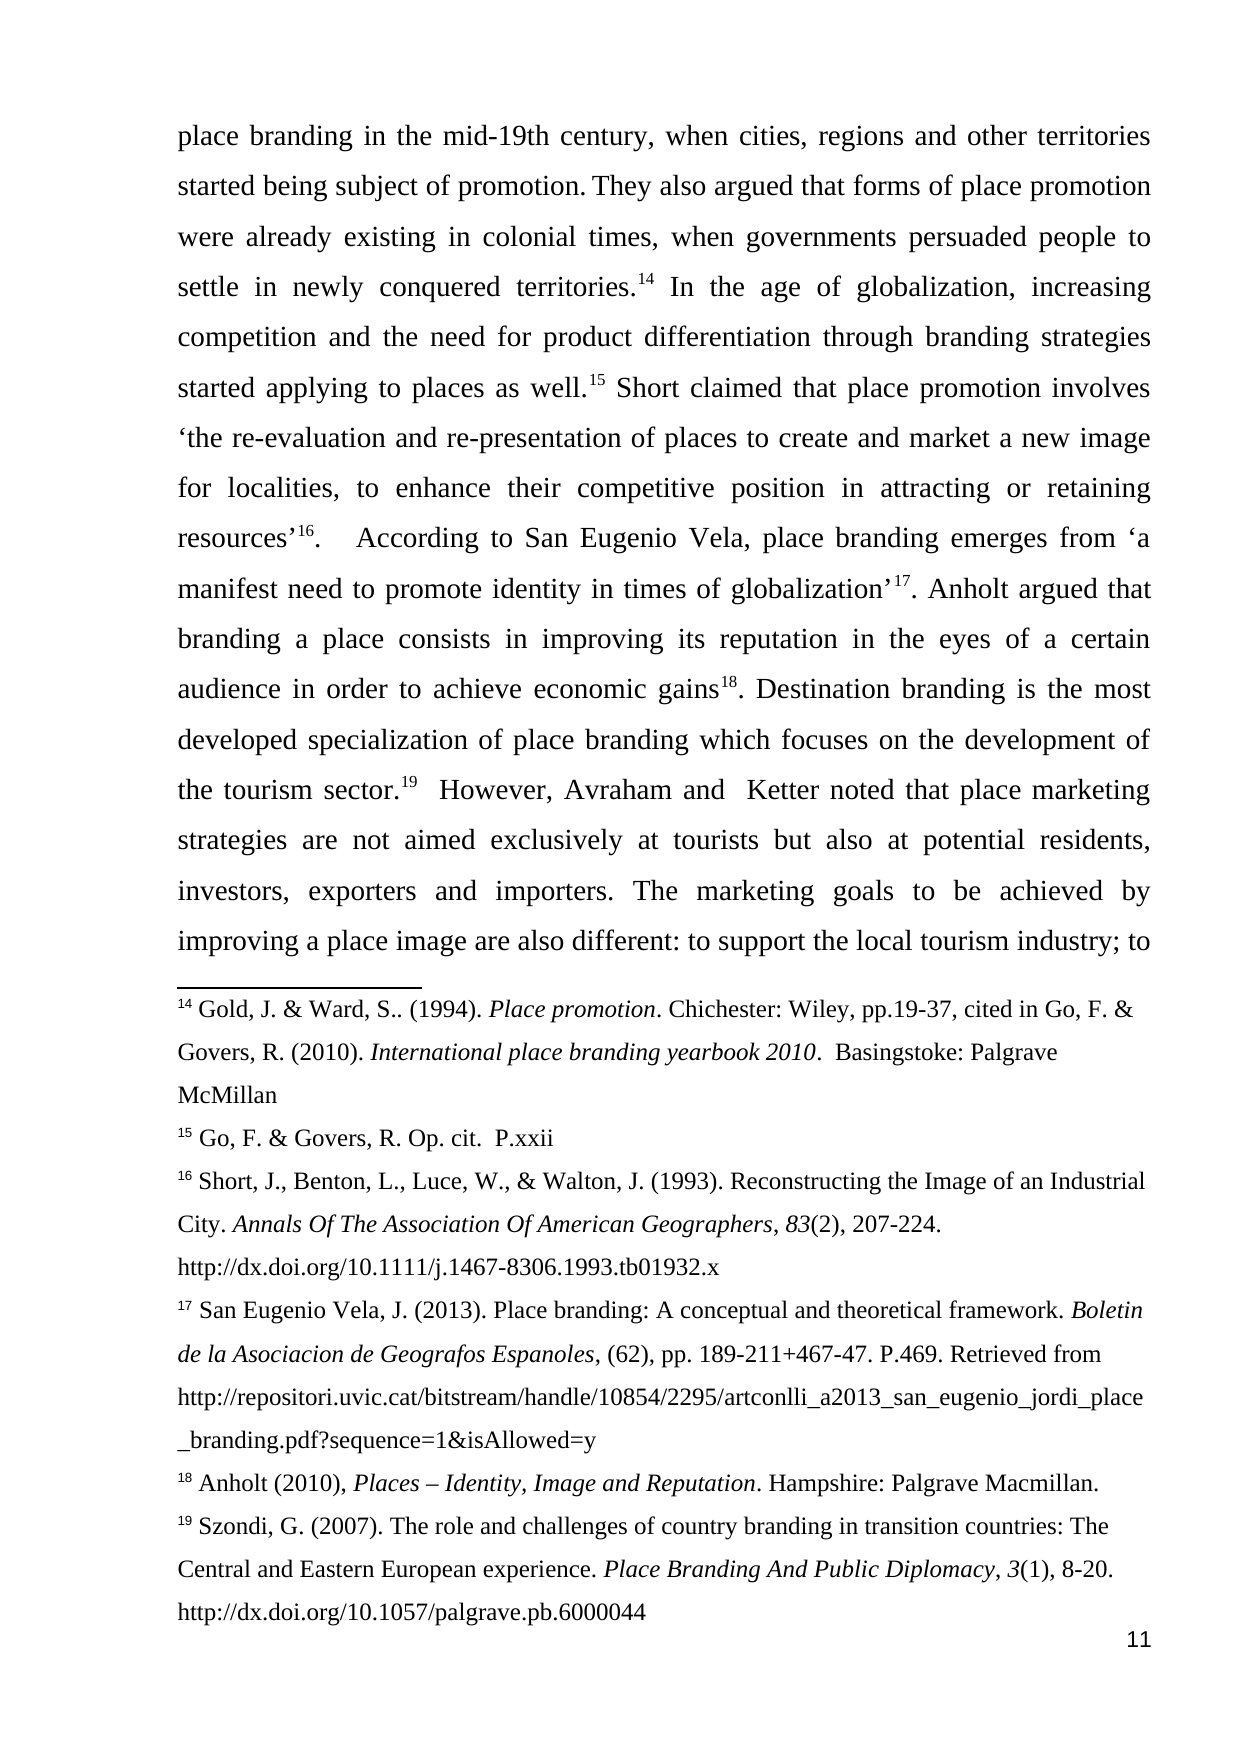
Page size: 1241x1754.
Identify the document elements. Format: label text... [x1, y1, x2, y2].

text products from others can be applied to geographical entities such as countries, regions and cities. The specialized fields of place marketing and place branding emerged in the early 1990s. A brochure titled ‘Debate: A Global Brand for Germany’ authored by the image consulting firm Wolff Olins, noted that even though brands have been mostly associated with products and corporate entities, branding techniques can be applied to every area of mass communication.In the age of globalization, territories, like products and corporations, compete with each other on the global market. However, Gold, J. and Ward, S. traced the origin of place branding in the mid-19th century, when cities, regions and other territories started being subject of promotion. They also argued that forms of place promotion were already existing in colonial times, when governments persuaded people to settle in newly conquered territories. In the age of globalization, increasing competition and the need for product differentiation through branding strategies started applying to places as well. Short claimed that place promotion involves ‘the re-evaluation and re-presentation of places to create and market a new image for localities, to enhance their competitive position in attracting or retaining resources’. According to San Eugenio Vela, place branding emerges from ‘a manifest need to promote identity in times of globalization’. Anholt argued that branding a place consists in improving its reputation in the eyes of a certain audience in order to achieve economic gains. Destination branding is the most developed specialization of place branding which focuses on the development of the tourism sector. However, Avraham and Ketter noted that place marketing strategies are not aimed exclusively at tourists but also at potential residents, investors, exporters and importers. The marketing goals to be achieved by improving a place image are also different: to support the local tourism industry; to make the place more attractive for living; to attract capital and investments; to enhance the importance of a place in a municipal, regional , national, and even international hierarchy. Generally, brands provide an additional value for places and their stakeholders. [177, 118, 1152, 957]
